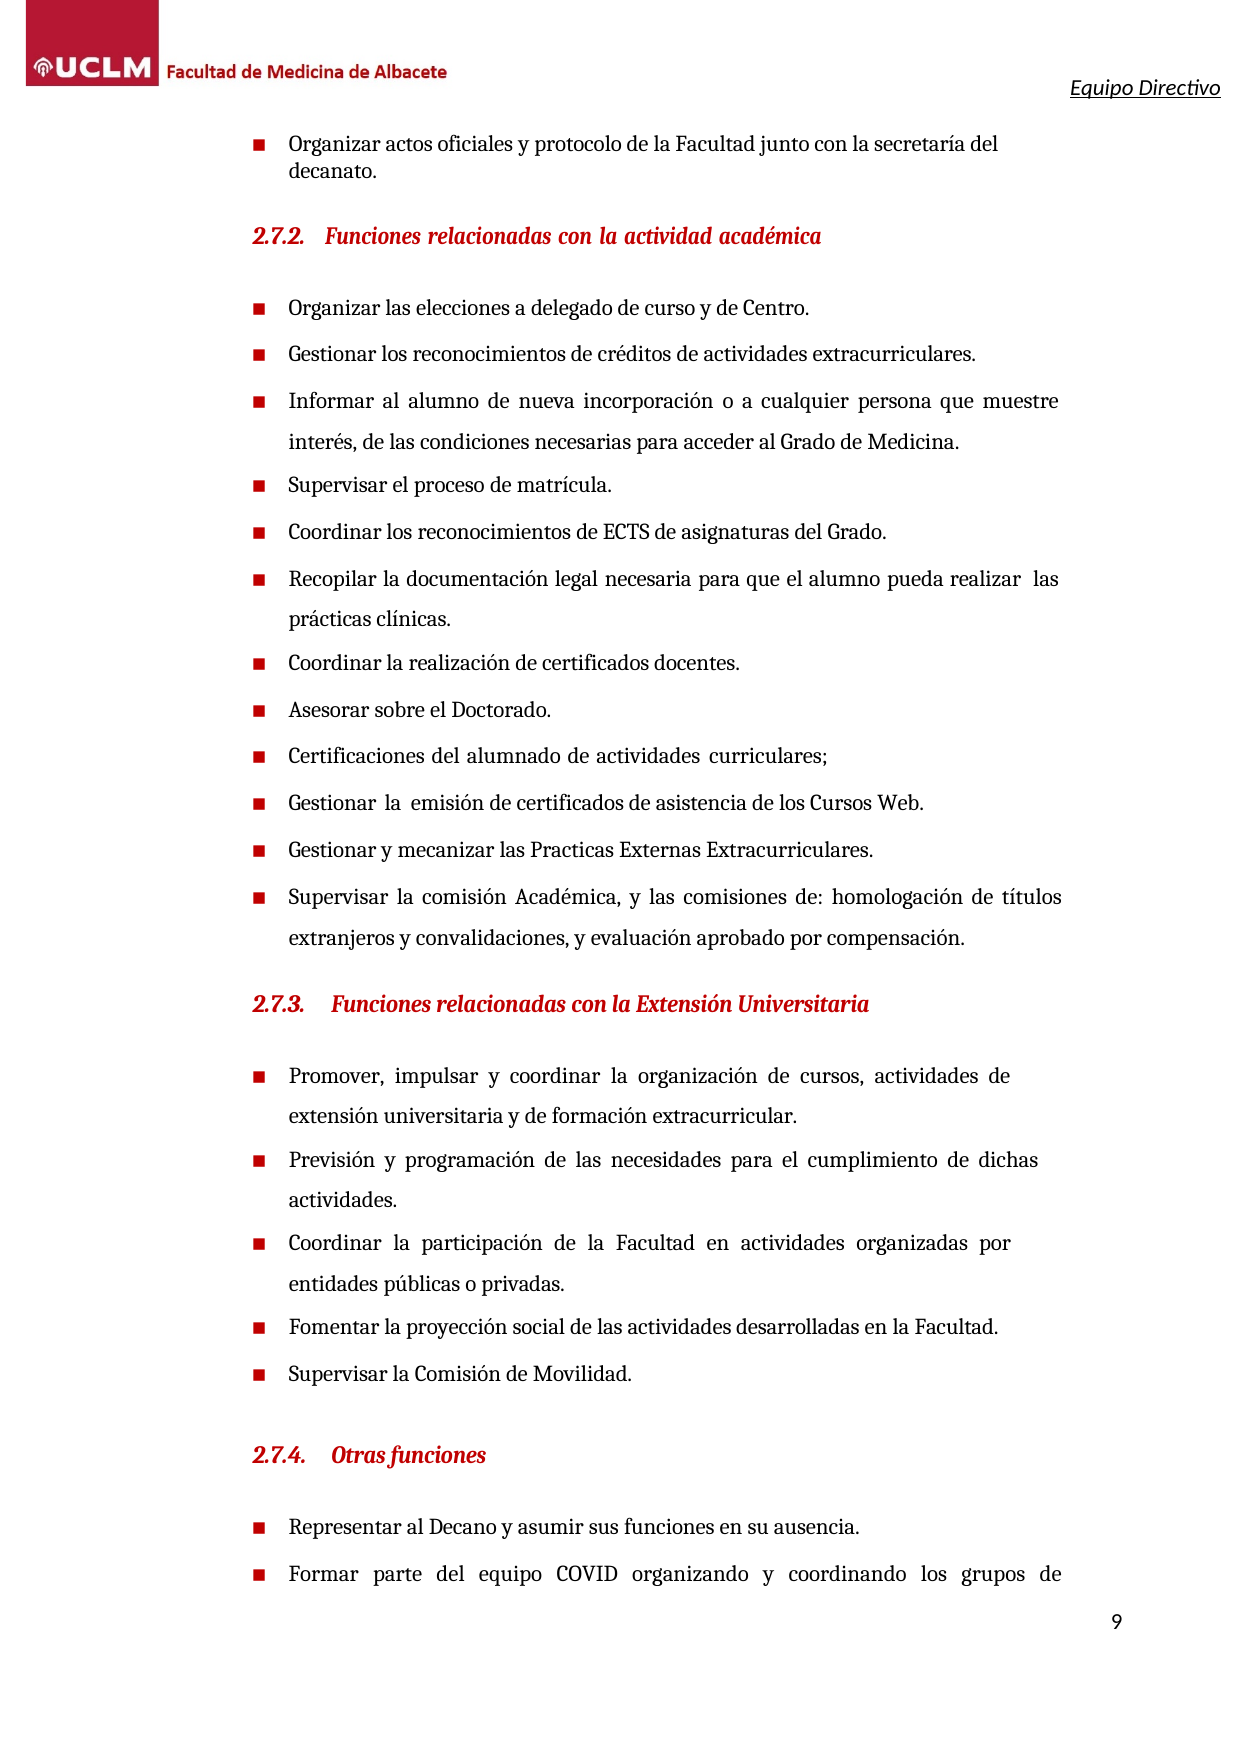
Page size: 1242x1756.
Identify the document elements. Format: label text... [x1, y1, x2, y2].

list Gestionar la emisión de certificados de asistencia de los Cursos Web. [251, 786, 1065, 817]
list Certificaciones del alumnado de actividades curriculares; [251, 739, 1065, 771]
list Fomentar la proyección social de las actividades desarrolladas en la Facultad. [251, 1310, 1242, 1341]
list Gestionar y mecanizar las Practicas Externas Extracurriculares. [251, 833, 1242, 864]
list Informar al alumno de nueva incorporación o a cualquier persona que muestre interés, de las condiciones necesarias para acceder al Grado de Medicina. [251, 384, 1059, 455]
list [251, 1557, 1063, 1588]
list Otras funciones [252, 1441, 1242, 1469]
list Coordinar los reconocimientos de ECTS de asignaturas del Grado. [251, 515, 1242, 546]
list Supervisar el proceso de matrícula. [251, 468, 1242, 499]
list Previsión y programación de las necesidades para el cumplimiento de dichas actividades. [251, 1143, 1039, 1213]
list Promover, impulsar y coordinar la organización de cursos, actividades de extensión universitaria y de formación extracurricular. [251, 1059, 1011, 1130]
subtitle Funciones relacionadas con la actividad académica [252, 222, 1242, 250]
list Asesorar sobre el Doctorado. [251, 692, 1242, 724]
list Supervisar la comisión Académica, y las comisiones de: homologación de títulos extranjeros y convalidaciones, y evaluación aprobado por compensación. [251, 880, 1063, 951]
list Representar al Decano y asumir sus funciones en su ausencia. [251, 1509, 1063, 1541]
list Coordinar la participación de la Facultad en actividades organizadas por entidades públicas o privadas. [251, 1226, 1011, 1297]
list Coordinar la realización de certificados docentes. [251, 646, 1242, 677]
list Organizar actos oficiales y protocolo de la Facultad junto con la secretaría del decanato. [251, 127, 1059, 185]
picture [25, 0, 460, 96]
list Organizar las elecciones a delegado de curso y de Centro. [251, 290, 1242, 322]
list Supervisar la Comisión de Movilidad. [251, 1357, 1063, 1388]
subtitle Funciones relacionadas con la Extensión Universitaria [252, 990, 1242, 1019]
list Recopilar la documentación legal necesaria para que el alumno pueda realizar las prácticas clínicas. [251, 562, 1059, 632]
list Gestionar los reconocimientos de créditos de actividades extracurriculares. [251, 337, 1242, 368]
